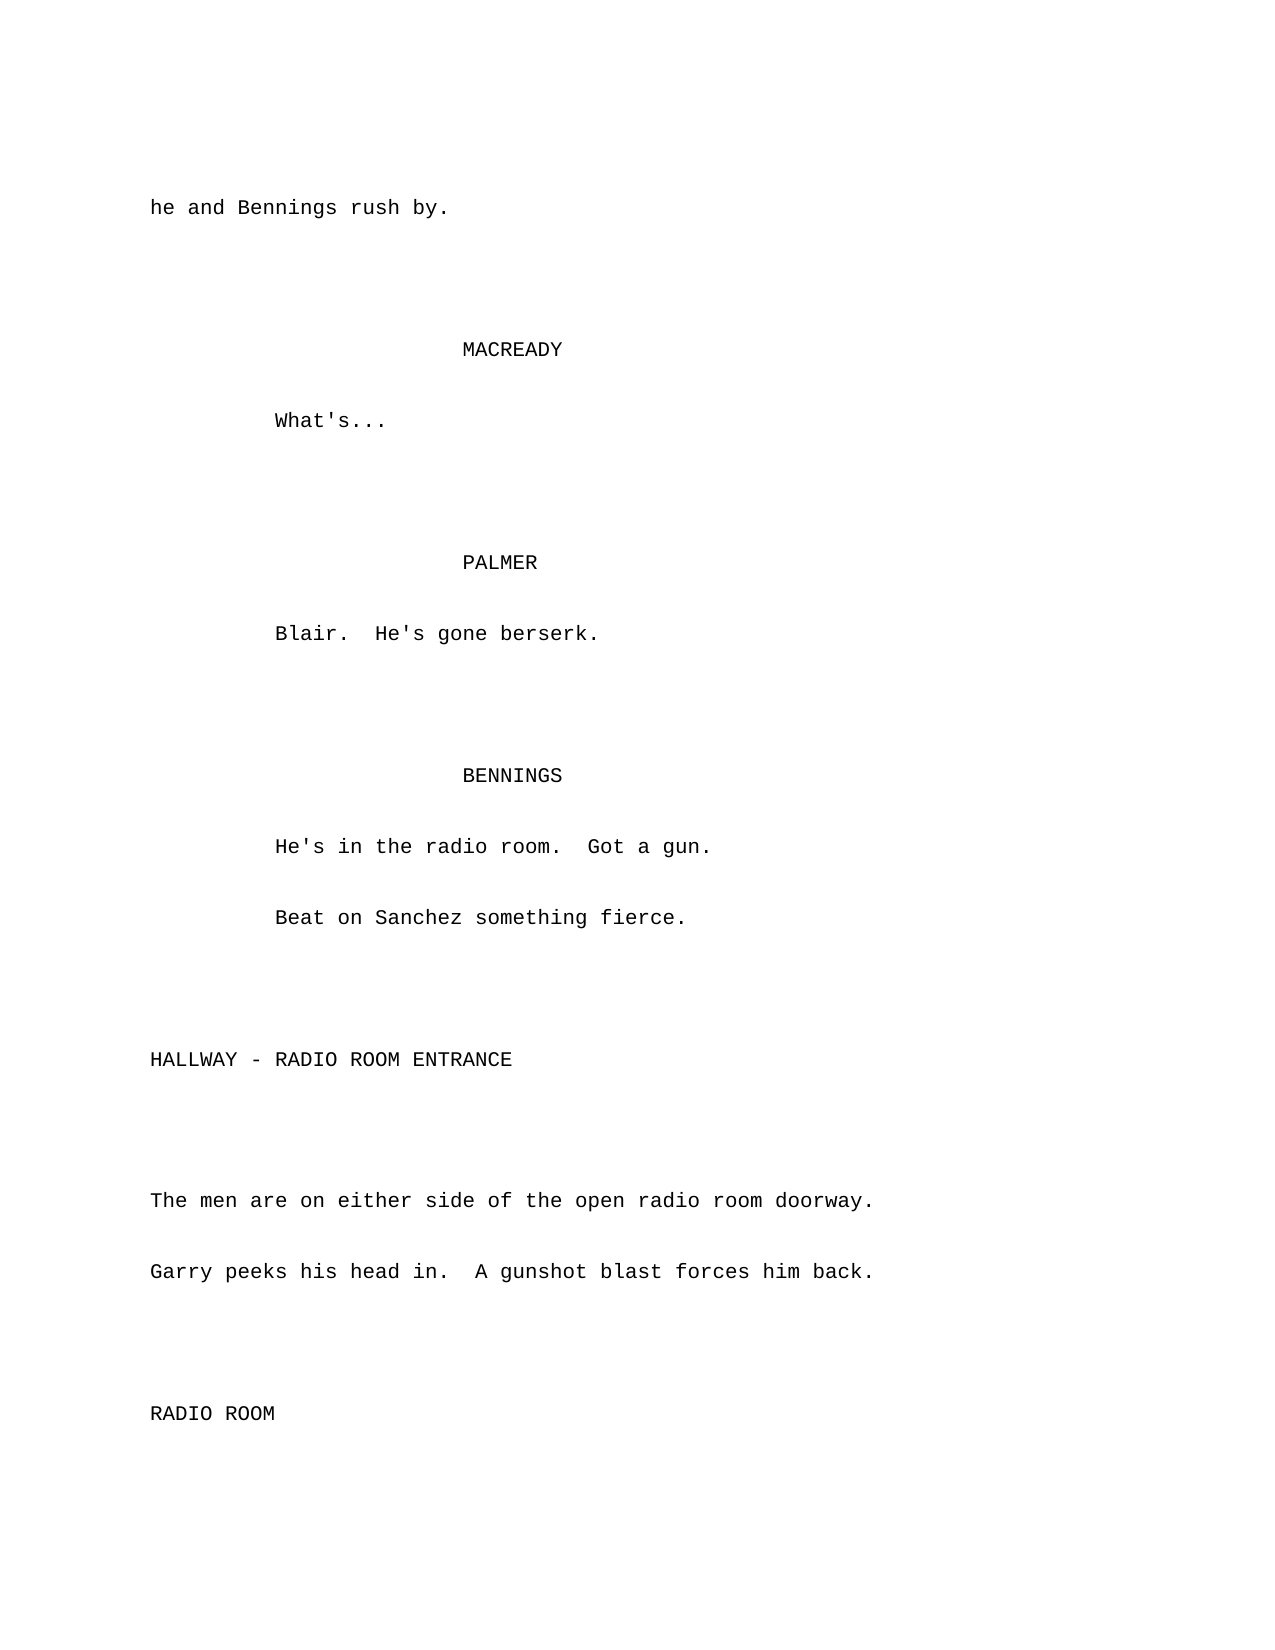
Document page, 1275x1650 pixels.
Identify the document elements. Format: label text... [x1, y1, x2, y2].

text HALLWAY - RADIO ROOM ENTRANCE [150, 1048, 1125, 1072]
text Beat on Sanchez something fierce. [150, 907, 1125, 930]
text MACREADY [150, 339, 1125, 363]
text Blair. He's gone berserk. [150, 623, 1125, 647]
text What's... [150, 410, 1125, 434]
text BENNINGS [150, 765, 1125, 788]
text Garry peeks his head in. A gunshot blast forces him back. [150, 1261, 1125, 1285]
text RADIO ROOM [150, 1403, 1125, 1427]
text The men are on either side of the open radio room doorway. [150, 1190, 1125, 1214]
text he and Bennings rush by. [150, 197, 1125, 221]
text PALMER [150, 552, 1125, 576]
text He's in the radio room. Got a gun. [150, 836, 1125, 859]
